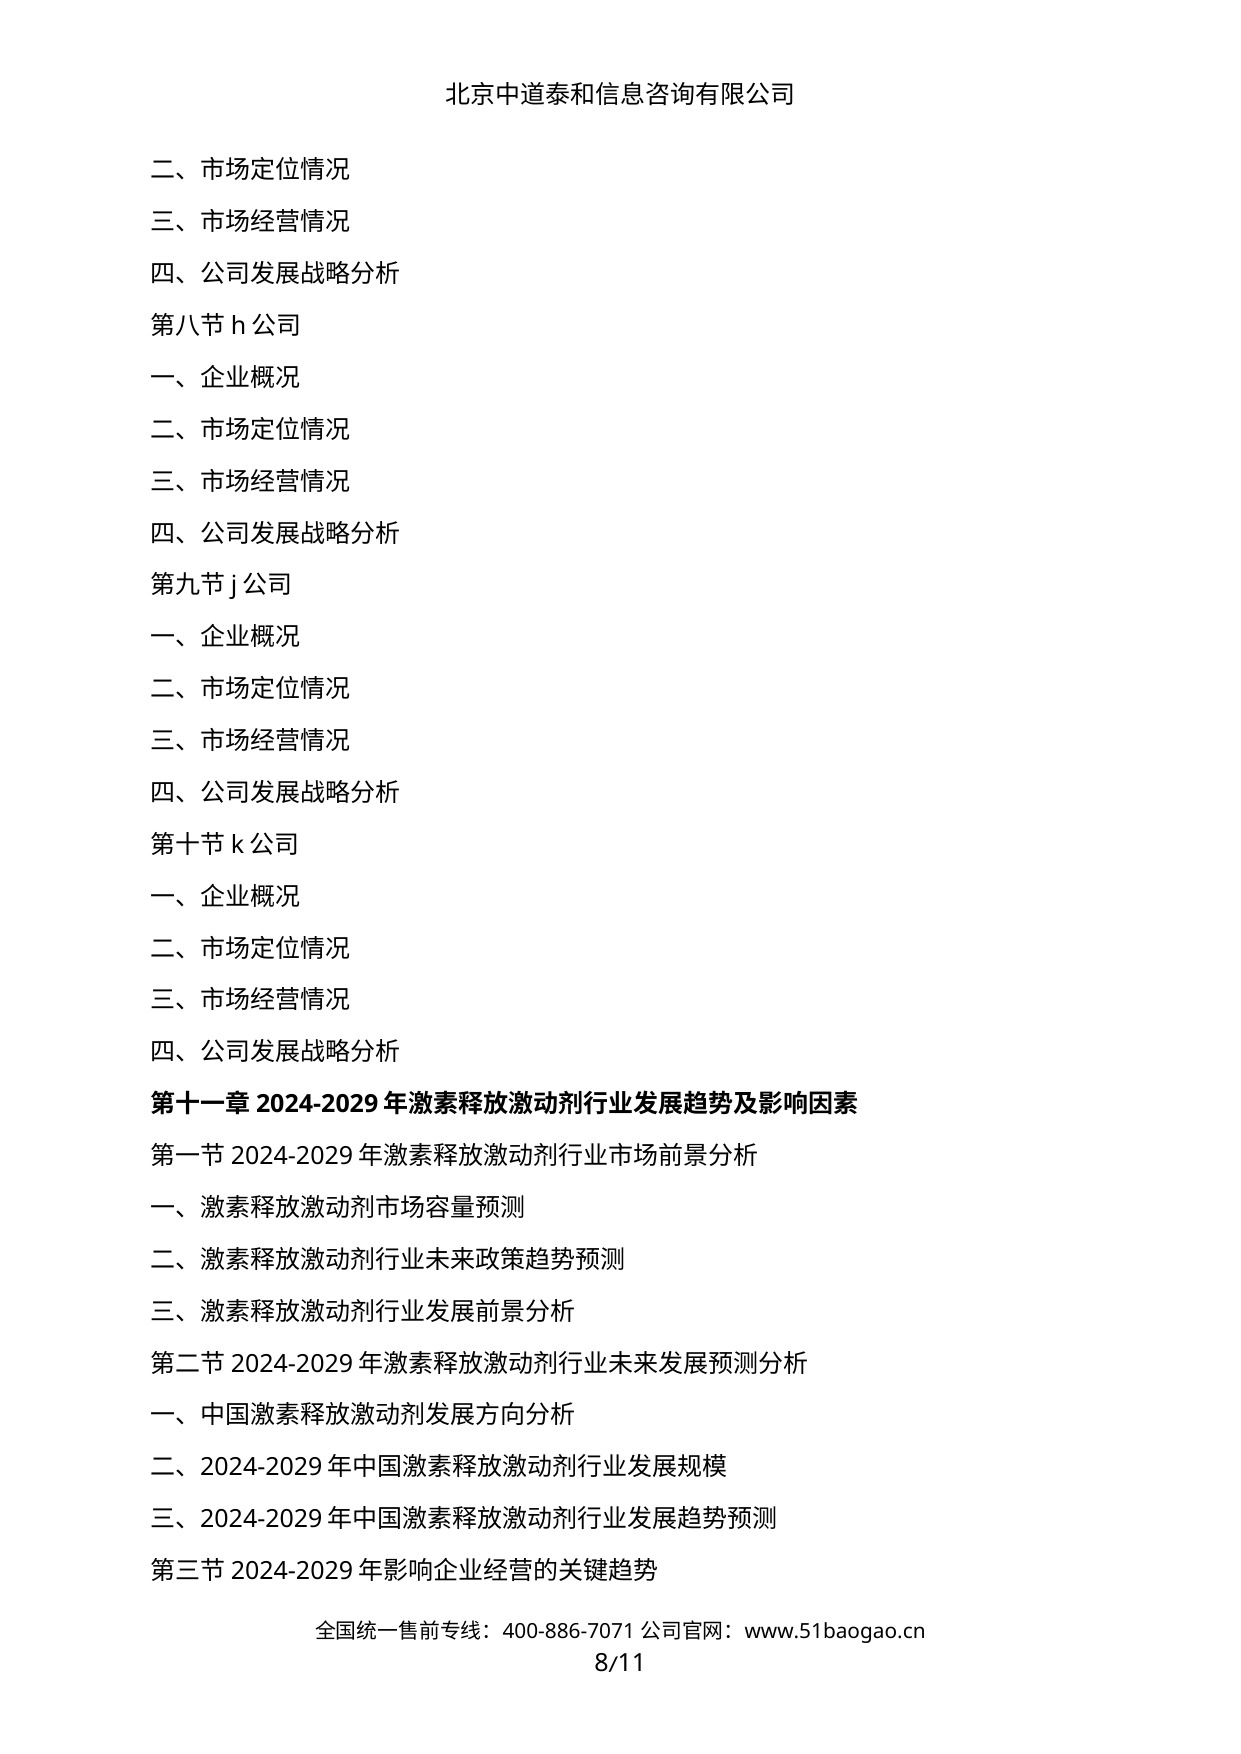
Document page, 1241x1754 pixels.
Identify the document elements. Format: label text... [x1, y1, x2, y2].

text 二、市场定位情况 [150, 669, 1090, 705]
text 二、2024-2029年中国激素释放激动剂行业发展规模 [150, 1447, 1090, 1483]
text 第十一章 2024-2029年激素释放激动剂行业发展趋势及影响因素 [150, 1084, 1090, 1120]
text 四、公司发展战略分析 [150, 1032, 1090, 1068]
text 第九节 j公司 [150, 565, 1090, 601]
text 四、公司发展战略分析 [150, 513, 1090, 549]
text 第二节 2024-2029年激素释放激动剂行业未来发展预测分析 [150, 1343, 1090, 1379]
text 一、企业概况 [150, 617, 1090, 653]
text 一、企业概况 [150, 357, 1090, 394]
text 一、激素释放激动剂市场容量预测 [150, 1187, 1090, 1224]
text 二、市场定位情况 [150, 928, 1090, 964]
text 二、市场定位情况 [150, 150, 1090, 186]
text 三、激素释放激动剂行业发展前景分析 [150, 1291, 1090, 1327]
text 第三节 2024-2029年影响企业经营的关键趋势 [150, 1551, 1090, 1587]
text 三、市场经营情况 [150, 202, 1090, 238]
text 三、2024-2029年中国激素释放激动剂行业发展趋势预测 [150, 1499, 1090, 1535]
text 四、公司发展战略分析 [150, 772, 1090, 809]
text 二、市场定位情况 [150, 409, 1090, 446]
text 第八节 h公司 [150, 306, 1090, 342]
text 三、市场经营情况 [150, 461, 1090, 497]
text 第一节 2024-2029年激素释放激动剂行业市场前景分析 [150, 1136, 1090, 1172]
text 二、激素释放激动剂行业未来政策趋势预测 [150, 1239, 1090, 1276]
text 第十节 k公司 [150, 824, 1090, 861]
text 四、公司发展战略分析 [150, 254, 1090, 290]
text 三、市场经营情况 [150, 721, 1090, 757]
text 一、中国激素释放激动剂发展方向分析 [150, 1395, 1090, 1431]
text 一、企业概况 [150, 876, 1090, 912]
text 三、市场经营情况 [150, 980, 1090, 1016]
